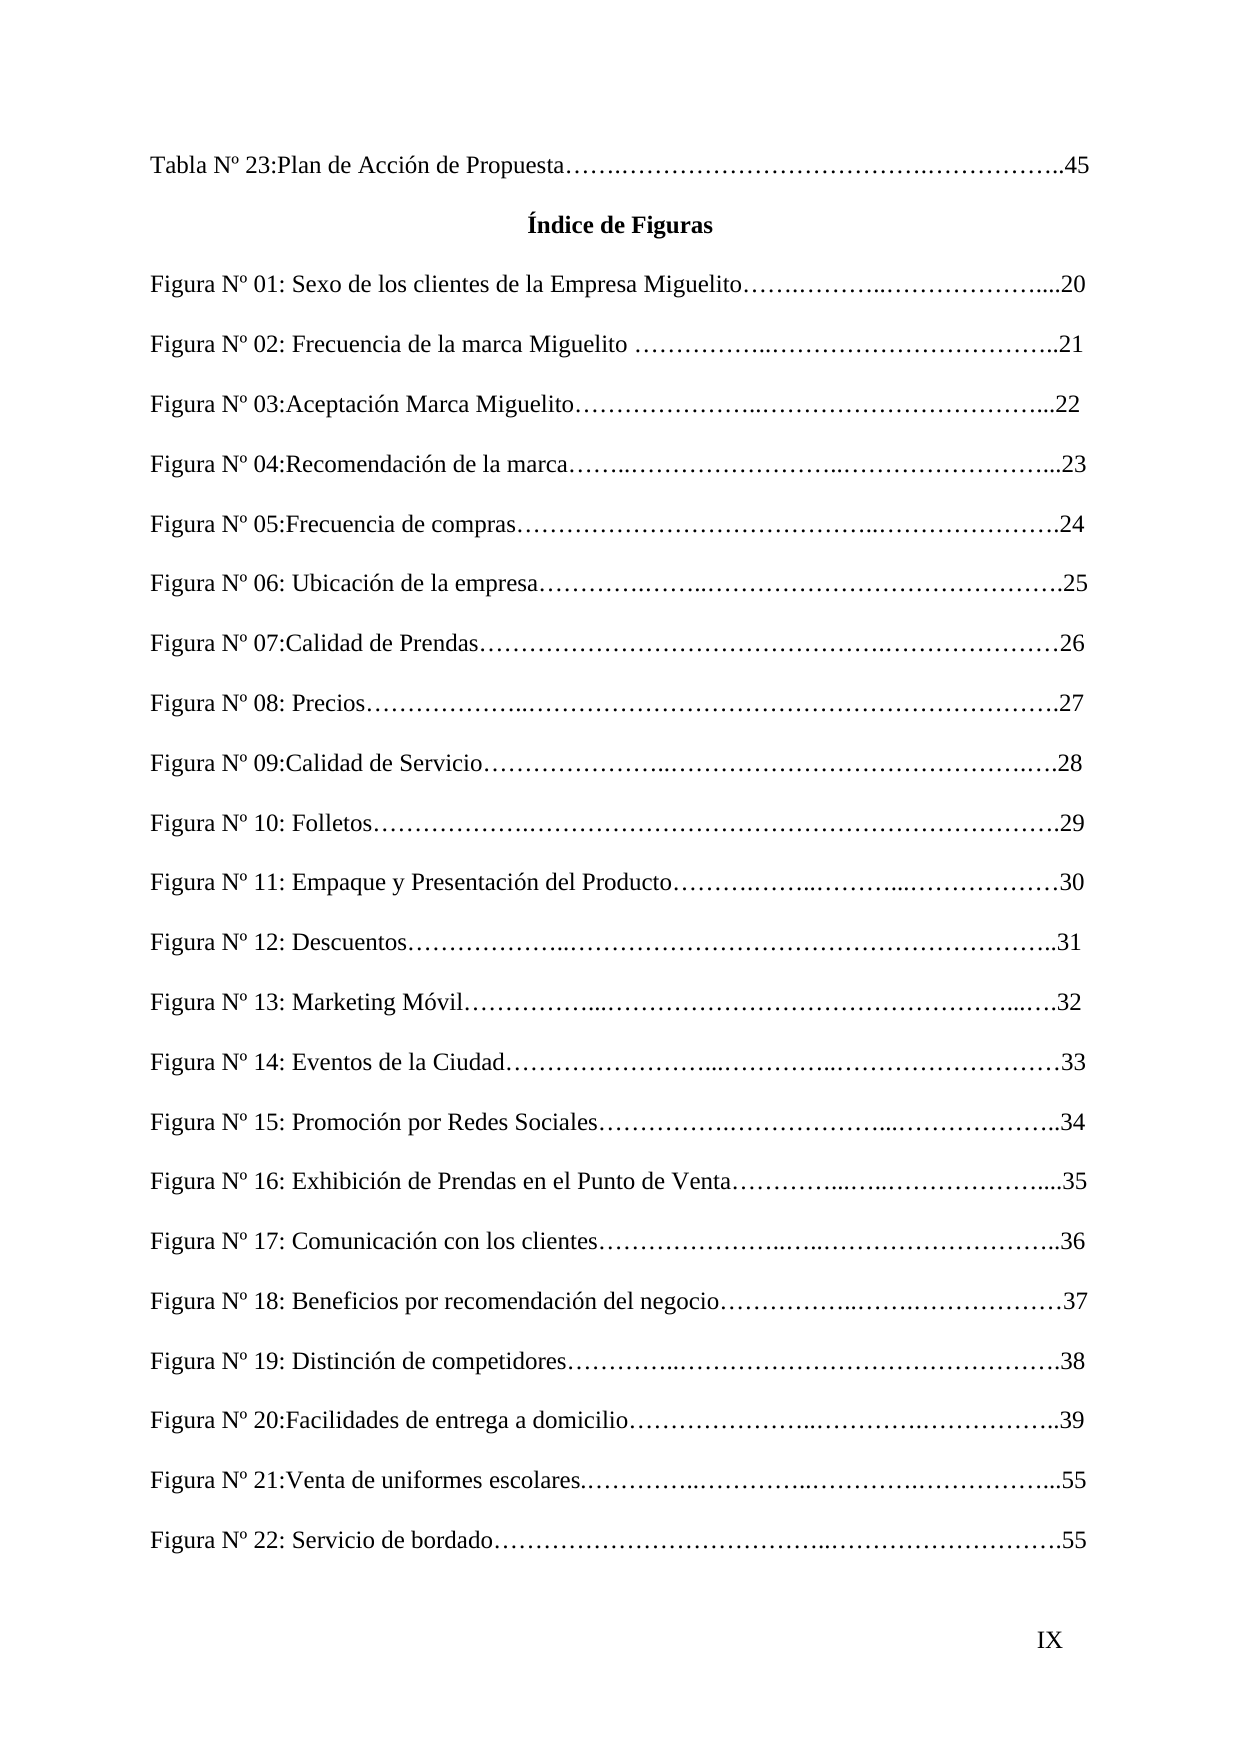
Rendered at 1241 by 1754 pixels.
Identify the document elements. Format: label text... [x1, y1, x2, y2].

text Figura Nº 03:Aceptación Marca Miguelito…………………..……………………………...22 [150, 389, 1090, 418]
text Figura Nº 09:Calidad de Servicio…………………..…………………………………….….28 [150, 748, 1090, 777]
text Figura Nº 04:Recomendación de la marca……..……………………..……………………...23 [150, 449, 1090, 478]
text Figura Nº 02: Frecuencia de la marca Miguelito ……………..……………………………..21 [150, 329, 1090, 358]
text Figura Nº 20:Facilidades de entrega a domicilio…………………..………….……………..39 [150, 1406, 1090, 1434]
text Figura Nº 19: Distinción de competidores…………..……………………………………….38 [150, 1346, 1090, 1374]
text Tabla Nº 23:Plan de Acción de Propuesta…….……………………………….……………..45 [150, 150, 1090, 179]
text Figura Nº 18: Beneficios por recomendación del negocio……………..…….………………37 [150, 1286, 1090, 1315]
text Índice de Figuras [150, 210, 1090, 238]
text Figura Nº 05:Frecuencia de compras……………………………………..………………….24 [150, 509, 1090, 537]
text Figura Nº 08: Precios………………..……………………………………………………….27 [150, 688, 1090, 717]
text Figura Nº 07:Calidad de Prendas………………………………………….…………………26 [150, 628, 1090, 657]
text Figura Nº 12: Descuentos………………..…………………………………………………..31 [150, 927, 1090, 956]
text Figura Nº 17: Comunicación con los clientes…………………..…..………………………..36 [150, 1226, 1090, 1255]
text Figura Nº 22: Servicio de bordado…………………………………..……………………….55 [150, 1525, 1090, 1554]
text Figura Nº 21:Venta de uniformes escolares.…………..…………..………….……………...55 [150, 1465, 1090, 1494]
text Figura Nº 11: Empaque y Presentación del Producto……….……..………...………………30 [150, 867, 1090, 896]
text Figura Nº 06: Ubicación de la empresa………….……..…………………………………….25 [150, 568, 1090, 597]
text Figura Nº 13: Marketing Móvil……………...…………………………………………...….32 [150, 987, 1090, 1016]
text Figura Nº 14: Eventos de la Ciudad……………………...…………..………………………33 [150, 1047, 1090, 1076]
text Figura Nº 15: Promoción por Redes Sociales…………….………………...………………..34 [150, 1107, 1090, 1135]
text Figura Nº 16: Exhibición de Prendas en el Punto de Venta…………...…..………………....35 [150, 1166, 1090, 1195]
text Figura Nº 01: Sexo de los clientes de la Empresa Miguelito…….………..………………....20 [150, 269, 1090, 298]
text Figura Nº 10: Folletos……………….……………………………………………………….29 [150, 808, 1090, 836]
